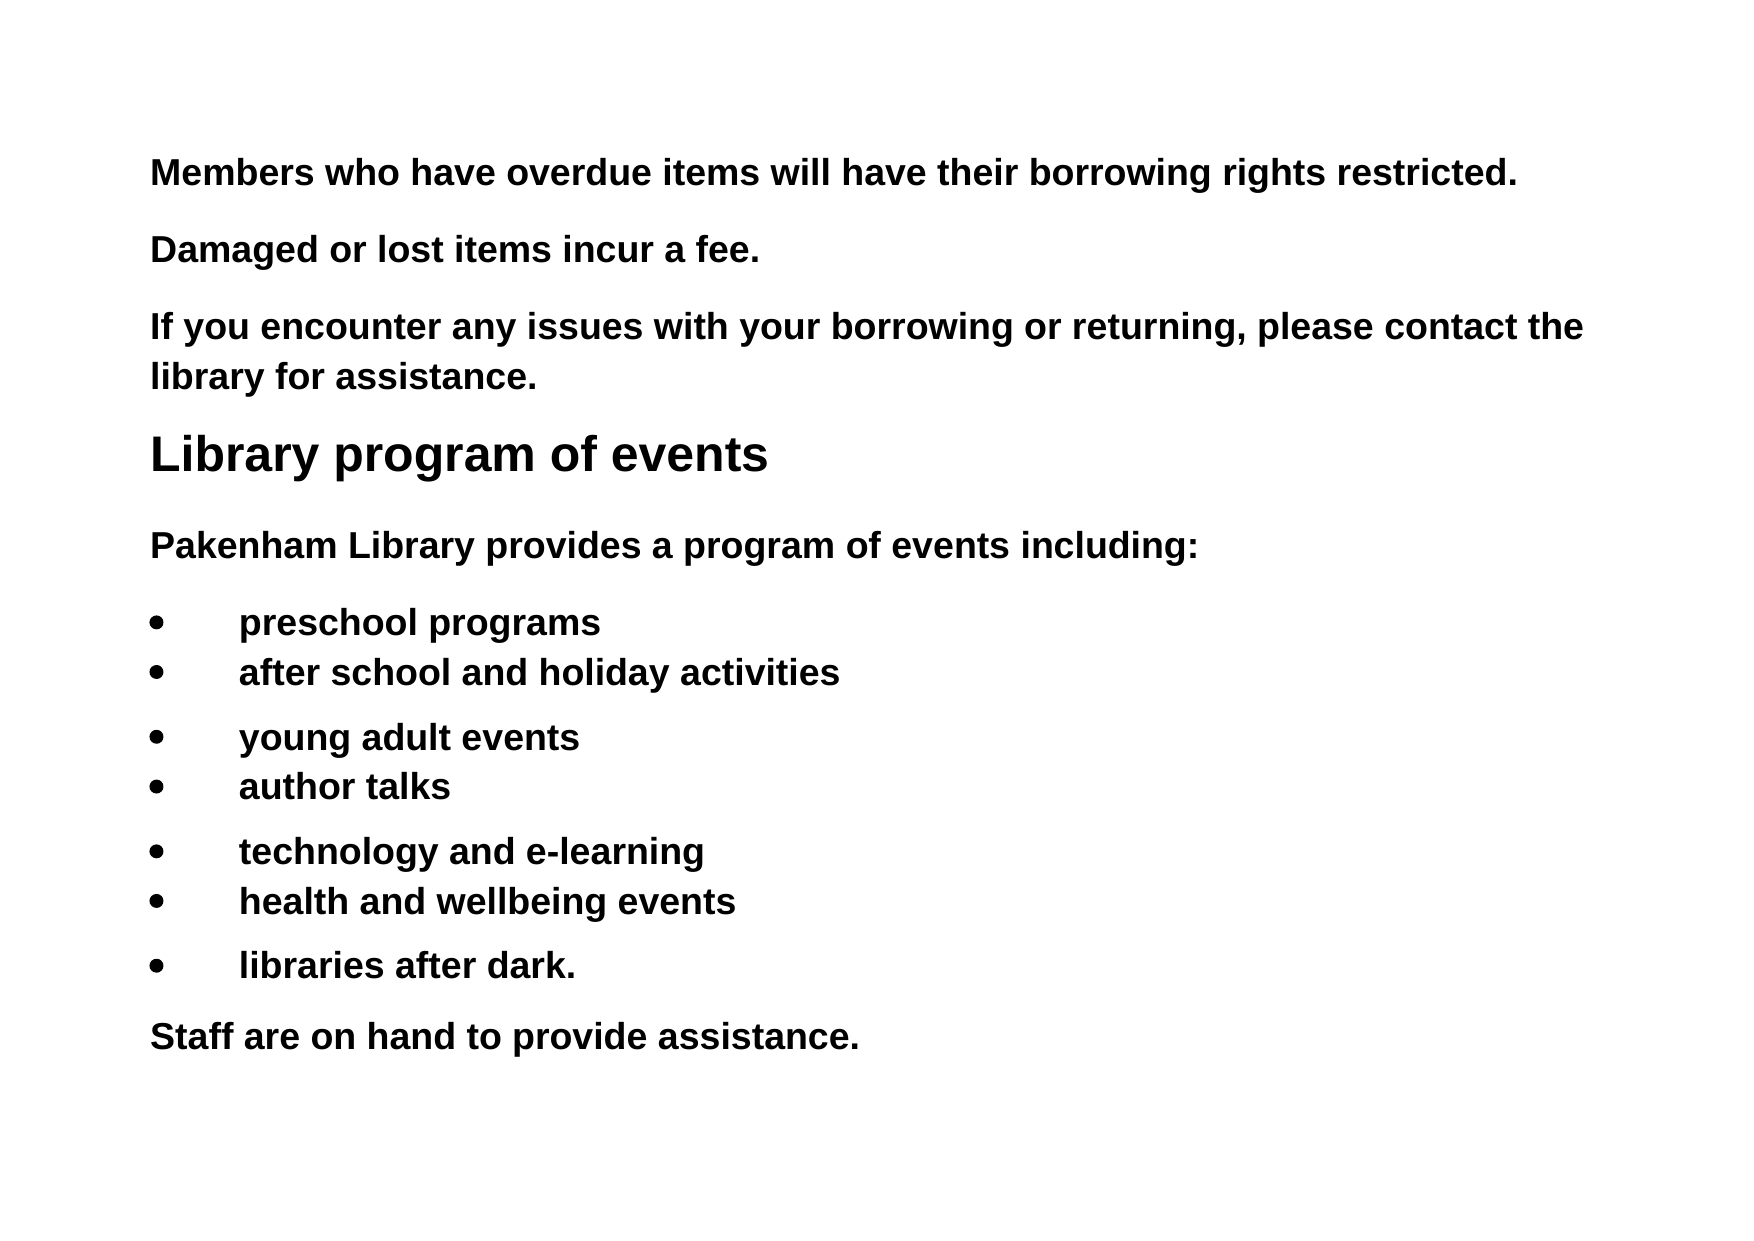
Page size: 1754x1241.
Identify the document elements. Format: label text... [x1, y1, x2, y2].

list health and wellbeing events [150, 879, 1604, 922]
list after school and holiday activities [150, 650, 1604, 693]
list libraries after dark. [150, 944, 1604, 987]
text Staff are on hand to provide assistance. [150, 1014, 1604, 1057]
subtitle Library program of events [150, 424, 1604, 482]
list technology and e-learning [150, 829, 1604, 872]
list preschool programs [150, 600, 1604, 643]
list young adult events [150, 715, 1604, 758]
text Members who have overdue items will have their borrowing rights restricted. [150, 150, 1604, 193]
text Pakenham Library provides a program of events including: [150, 523, 1604, 566]
text Damaged or lost items incur a fee. [150, 227, 1604, 270]
list author talks [150, 764, 1604, 808]
text If you encounter any issues with your borrowing or returning, please contact the library for assistance. [150, 304, 1604, 397]
